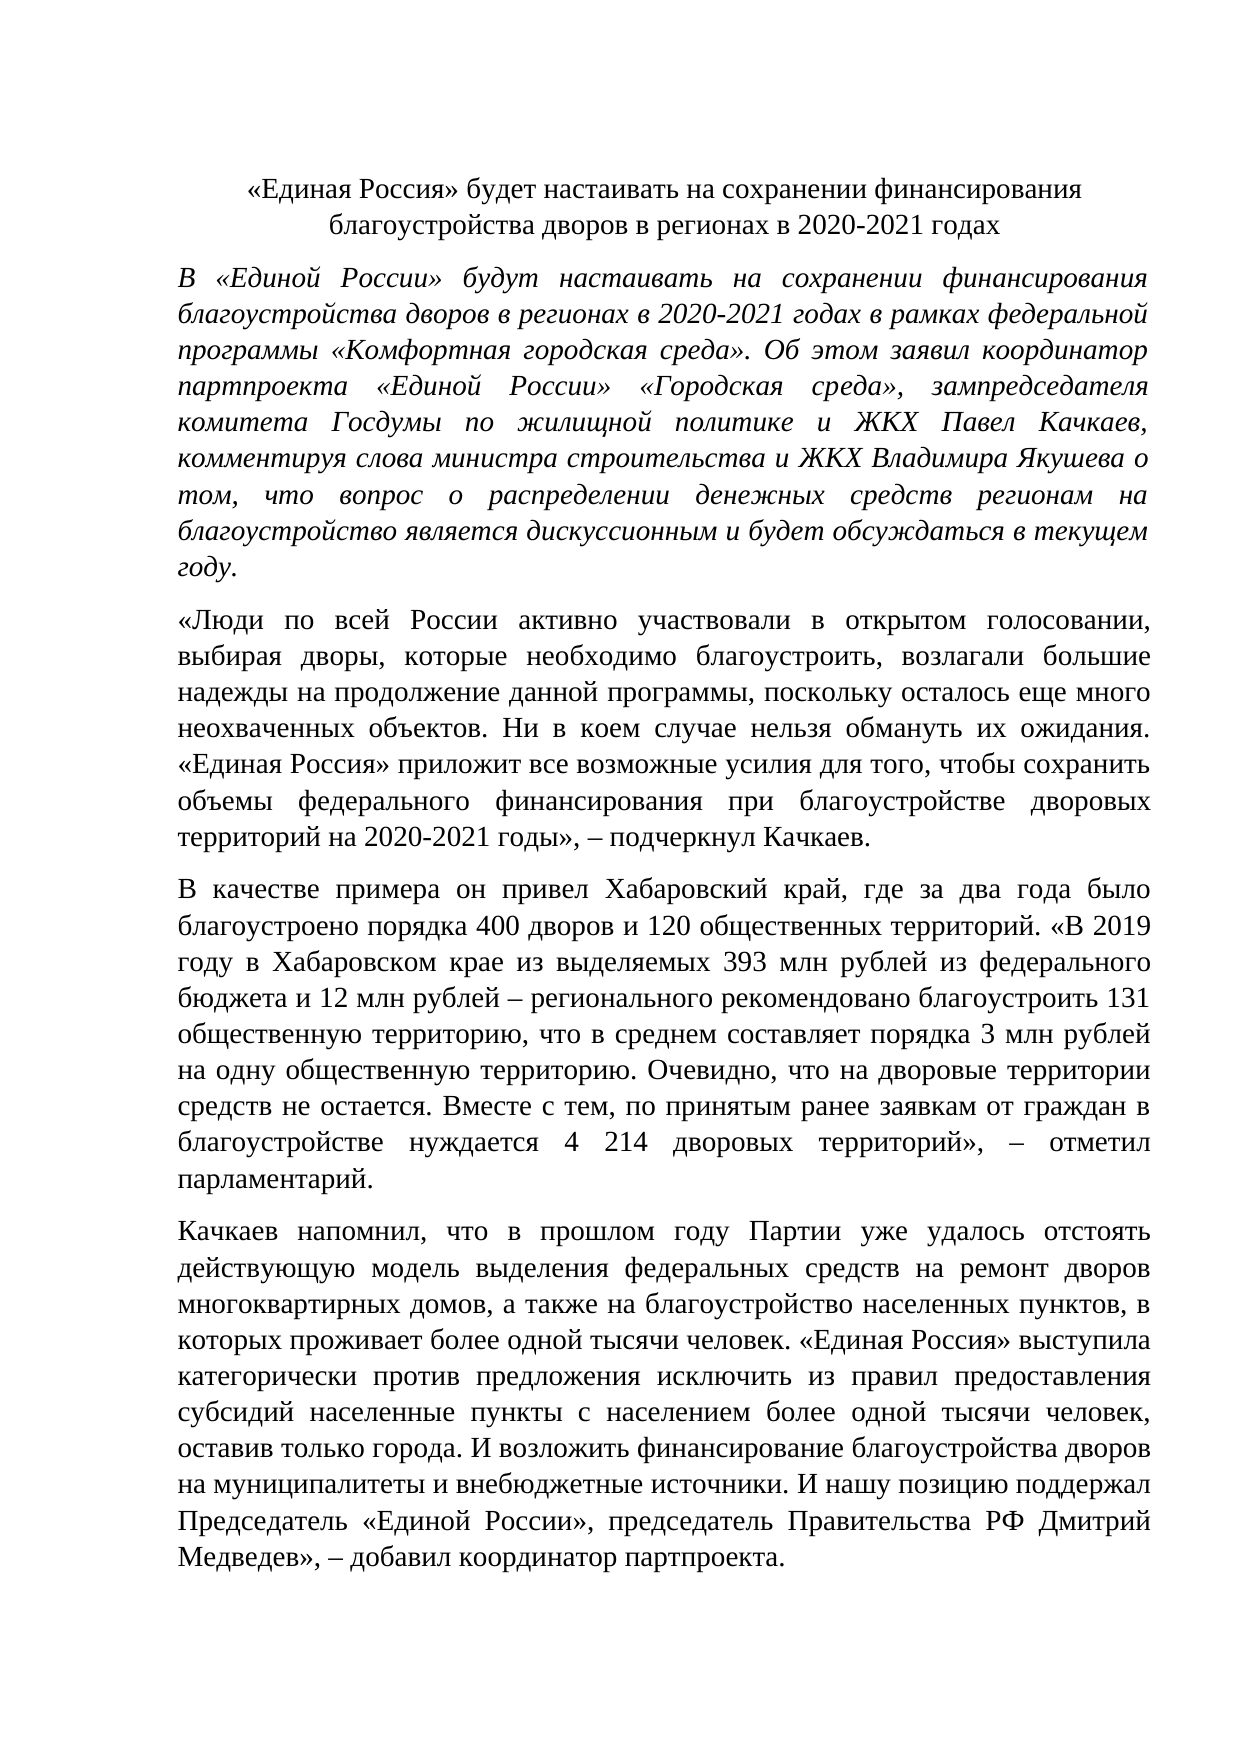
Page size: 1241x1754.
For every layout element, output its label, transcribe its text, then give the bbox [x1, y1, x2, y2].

text «Единая Россия» будет настаивать на сохранении финансирования благоустройства дворов в регионах в 2020-2021 годах [177, 171, 1152, 241]
text В «Единой России» будут настаивать на сохранении финансирования благоустройства дворов в регионах в 2020-2021 годах в рамках федеральной программы «Комфортная городская среда». Об этом заявил координатор партпроекта «Единой России» «Городская среда», зампредседателя комитета Госдумы по жилищной политике и ЖКХ Павел Качкаев, комментируя слова министра строительства и ЖКХ Владимира Якушева о том, что вопрос о распределении денежных средств регионам на благоустройство является дискуссионным и будет обсуждаться в текущем году. [177, 260, 1152, 583]
text В качестве примера он привел Хабаровский край, где за два года было благоустроено порядка 400 дворов и 120 общественных территорий. «В 2019 году в Хабаровском крае из выделяемых 393 млн рублей из федерального бюджета и 12 млн рублей – регионального рекомендовано благоустроить 131 общественную территорию, что в среднем составляет порядка 3 млн рублей на одну общественную территорию. Очевидно, что на дворовые территории средств не остается. Вместе с тем, по принятым ранее заявкам от граждан в благоустройстве нуждается 4 214 дворовых территорий», – отметил парламентарий. [177, 872, 1152, 1194]
text «Люди по всей России активно участвовали в открытом голосовании, выбирая дворы, которые необходимо благоустроить, возлагали большие надежды на продолжение данной программы, поскольку осталось еще много неохваченных объектов. Ни в коем случае нельзя обмануть их ожидания. «Единая Россия» приложит все возможные усилия для того, чтобы сохранить объемы федерального финансирования при благоустройстве дворовых территорий на 2020-2021 годы», – подчеркнул Качкаев. [177, 602, 1152, 852]
text Качкаев напомнил, что в прошлом году Партии уже удалось отстоять действующую модель выделения федеральных средств на ремонт дворов многоквартирных домов, а также на благоустройство населенных пунктов, в которых проживает более одной тысячи человек. «Единая Россия» выступила категорически против предложения исключить из правил предоставления субсидий населенные пункты с населением более одной тысячи человек, оставив только города. И возложить финансирование благоустройства дворов на муниципалитеты и внебюджетные источники. И нашу позицию поддержал Председатель «Единой России», председатель Правительства РФ Дмитрий Медведев», – добавил координатор партпроекта. [177, 1213, 1152, 1572]
